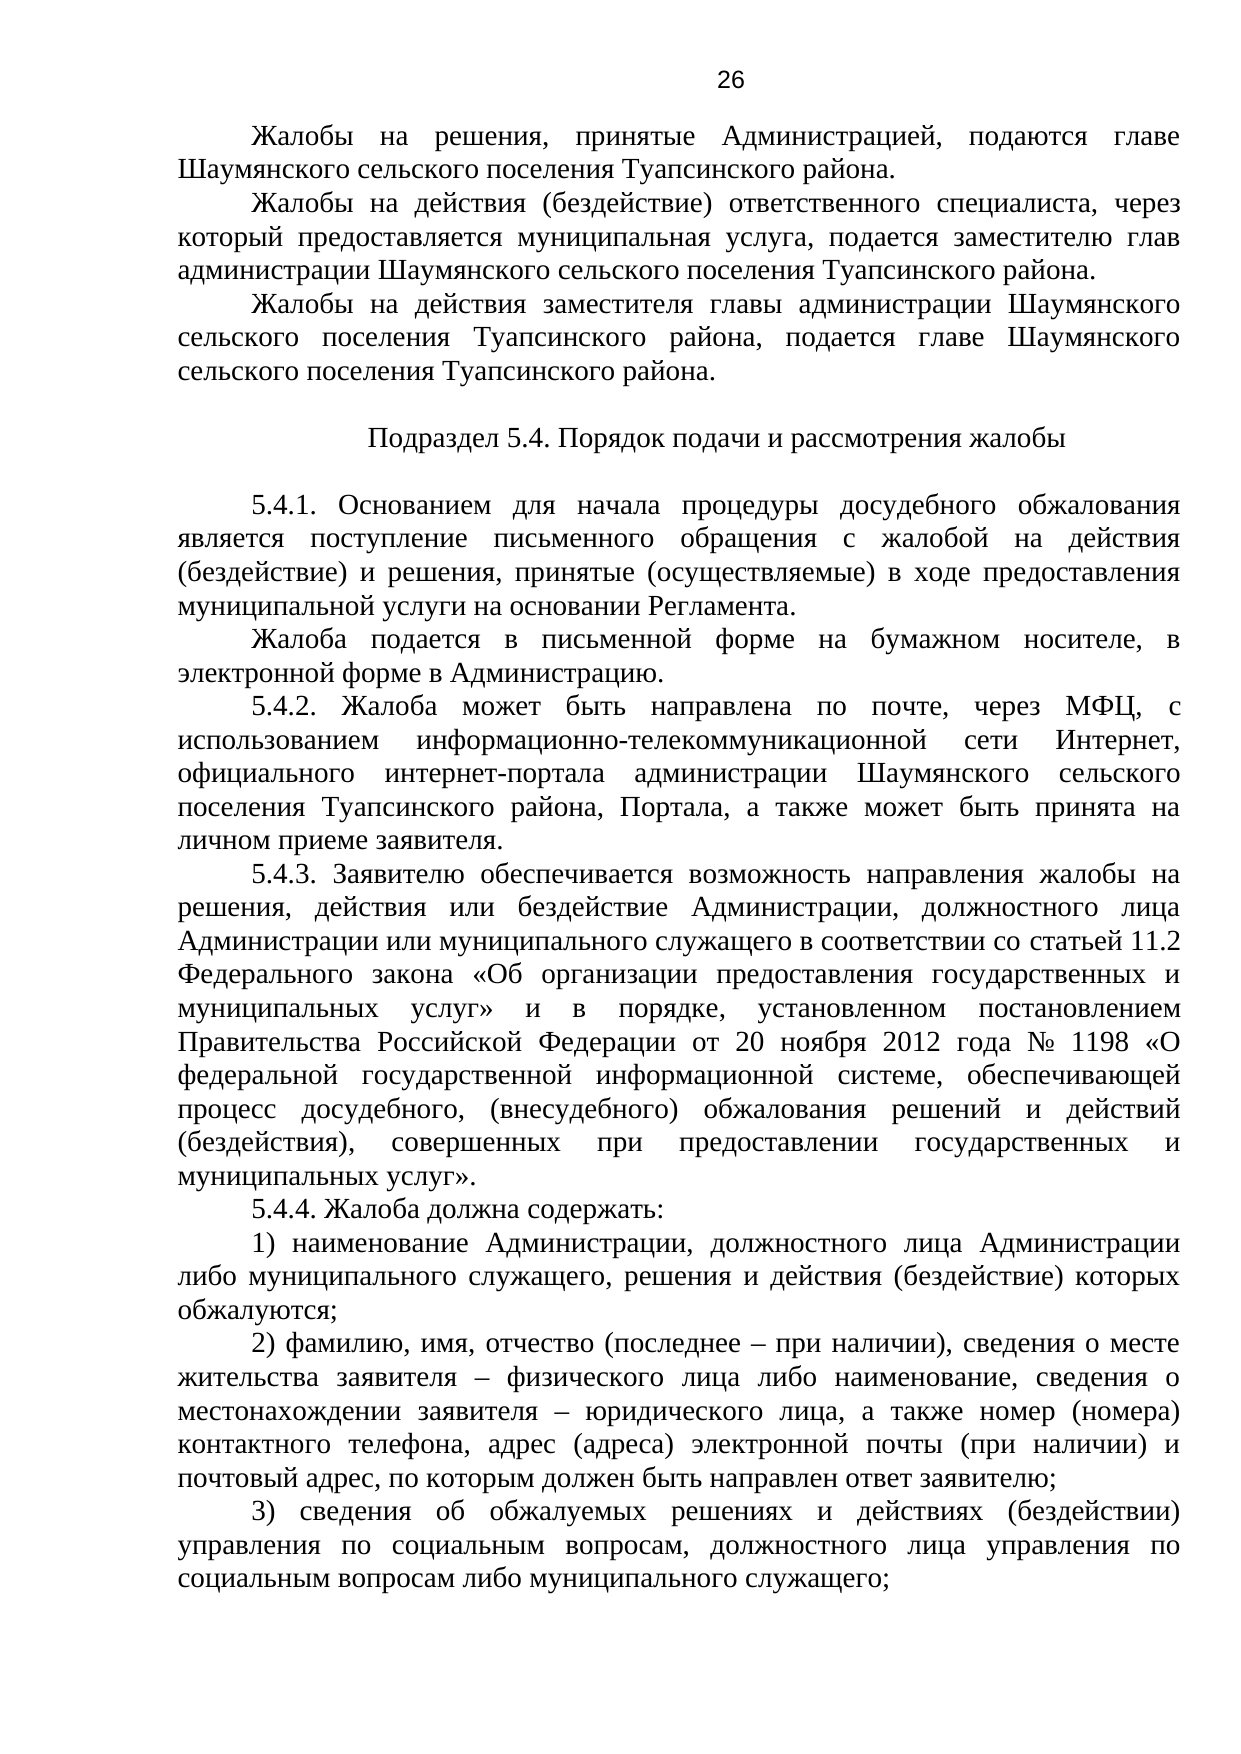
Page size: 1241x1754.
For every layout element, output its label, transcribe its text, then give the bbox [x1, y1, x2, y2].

text Жалоба подается в письменной форме на бумажном носителе, в электронной форме в Администрацию. [177, 621, 1181, 688]
text 5.4.4. Жалоба должна содержать: [177, 1191, 1181, 1225]
text Подраздел 5.4. Порядок подачи и рассмотрения жалобы [177, 420, 1181, 453]
text 2) фамилию, имя, отчество (последнее – при наличии), сведения о месте жительства заявителя – физического лица либо наименование, сведения о местонахождении заявителя – юридического лица, а также номер (номера) контактного телефона, адрес (адреса) электронной почты (при наличии) и почтовый адрес, по которым должен быть направлен ответ заявителю; [177, 1326, 1181, 1493]
text 5.4.2. Жалоба может быть направлена по почте, через МФЦ, с использованием информационно-телекоммуникационной сети Интернет, официального интернет-портала администрации Шаумянского сельского поселения Туапсинского района, Портала, а также может быть принята на личном приеме заявителя. [177, 688, 1181, 856]
text 1) наименование Администрации, должностного лица Администрации либо муниципального служащего, решения и действия (бездействие) которых обжалуются; [177, 1225, 1181, 1326]
text Жалобы на действия (бездействие) ответственного специалиста, через который предоставляется муниципальная услуга, подается заместителю глав администрации Шаумянского сельского поселения Туапсинского района. [177, 185, 1181, 286]
text 5.4.1. Основанием для начала процедуры досудебного обжалования является поступление письменного обращения с жалобой на действия (бездействие) и решения, принятые (осуществляемые) в ходе предоставления муниципальной услуги на основании Регламента. [177, 487, 1181, 621]
text Жалобы на действия заместителя главы администрации Шаумянского сельского поселения Туапсинского района, подается главе Шаумянского сельского поселения Туапсинского района. [177, 286, 1181, 386]
text 3) сведения об обжалуемых решениях и действиях (бездействии) управления по социальным вопросам, должностного лица управления по социальным вопросам либо муниципального служащего; [177, 1493, 1181, 1594]
text 5.4.3. Заявителю обеспечивается возможность направления жалобы на решения, действия или бездействие Администрации, должностного лица Администрации или муниципального служащего в соответствии со статьей 11.2 Федерального закона «Об организации предоставления государственных и муниципальных услуг» и в порядке, установленном постановлением Правительства Российской Федерации от 20 ноября 2012 года № 1198 «О федеральной государственной информационной системе, обеспечивающей процесс досудебного, (внесудебного) обжалования решений и действий (бездействия), совершенных при предоставлении государственных и муниципальных услуг». [177, 856, 1181, 1191]
text Жалобы на решения, принятые Администрацией, подаются главе Шаумянского сельского поселения Туапсинского района. [177, 118, 1181, 185]
